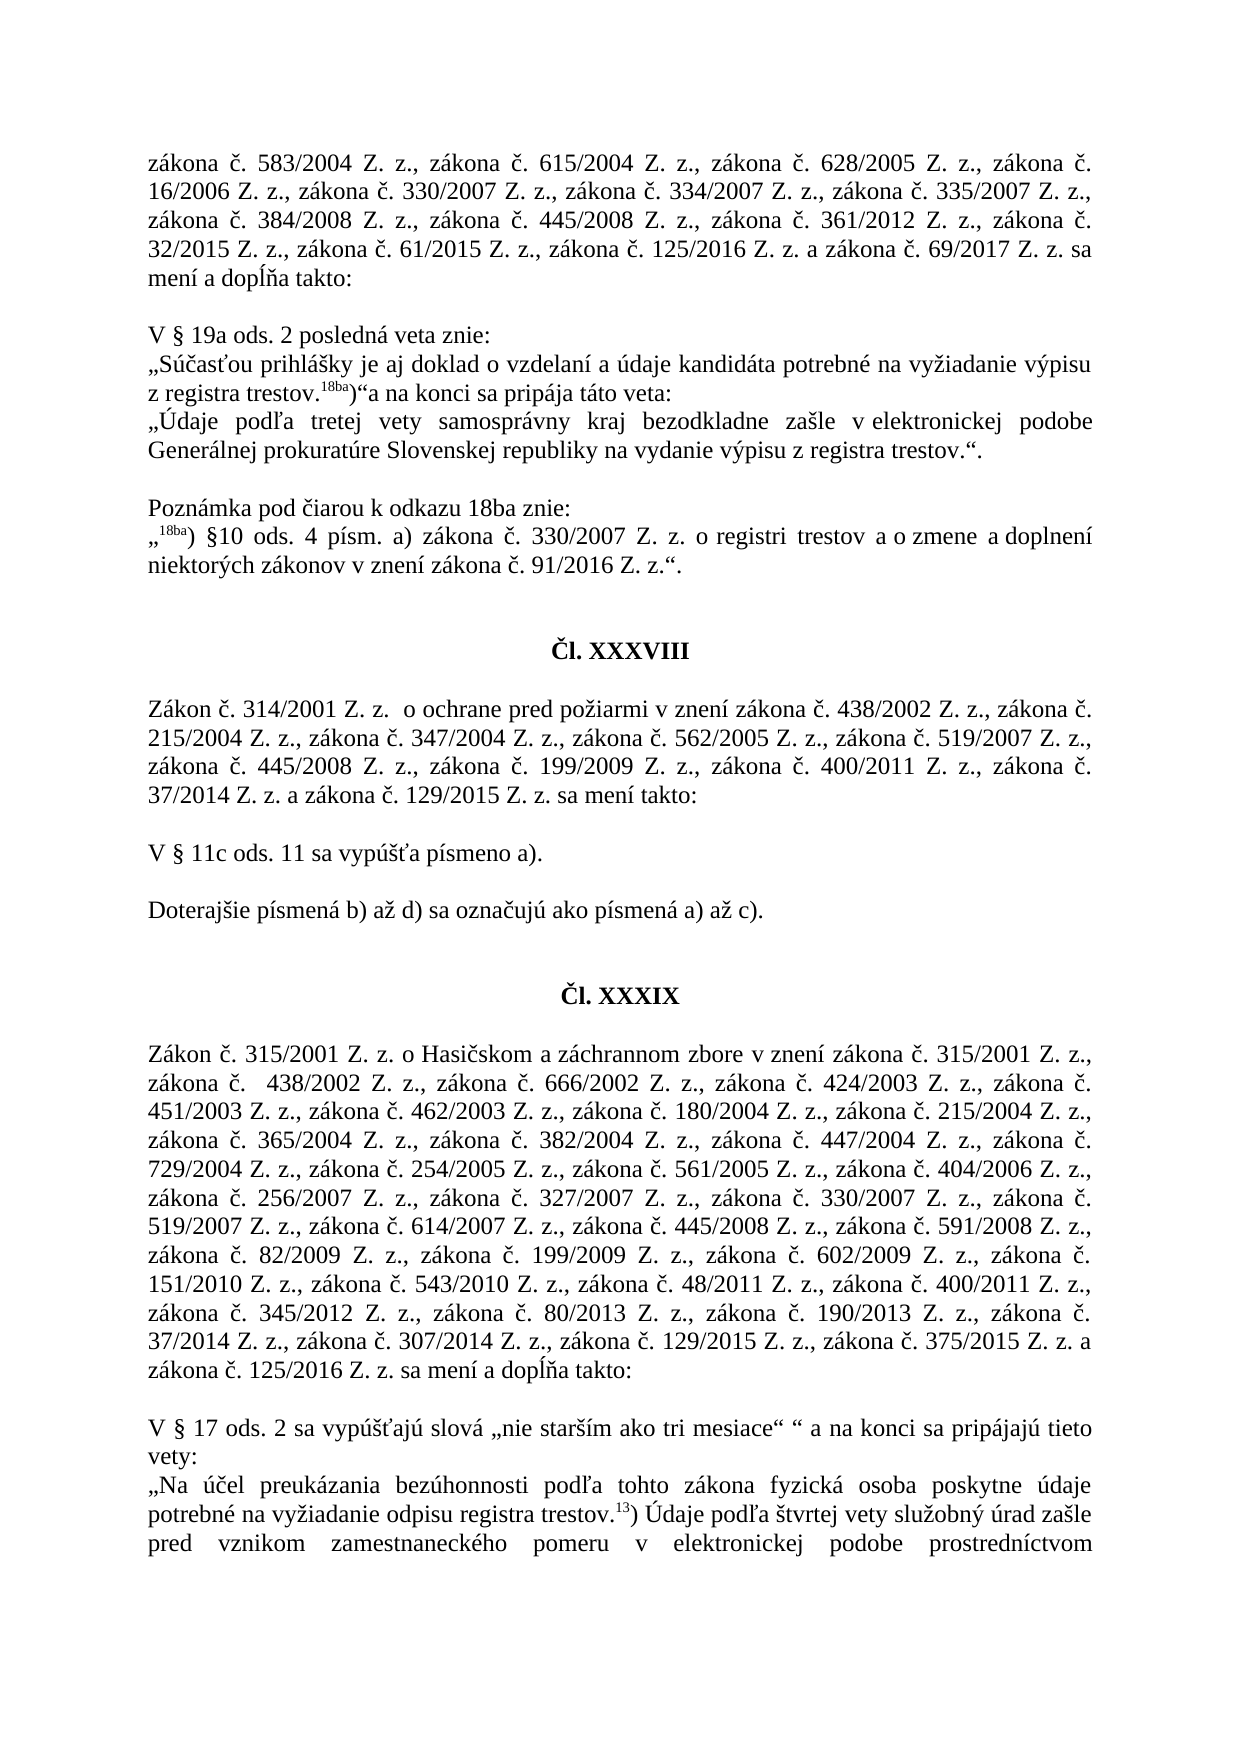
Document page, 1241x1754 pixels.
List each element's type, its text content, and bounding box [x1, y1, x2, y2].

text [148, 1470, 1093, 1556]
text Doterajšie písmená b) až d) sa označujú ako písmená a) až c). [148, 895, 1093, 924]
text Poznámka pod čiarou k odkazu 18ba znie: [148, 493, 1093, 521]
text V § 17 ods. 2 sa vypúšťajú slová „nie starším ako tri mesiace“ “ a na konci sa pripájajú tieto vety: [148, 1413, 1093, 1470]
text V § 11c ods. 11 sa vypúšťa písmeno a). [148, 838, 1093, 866]
text Zákon č. 315/2001 Z. z. o Hasičskom a záchrannom zbore v znení zákona č. 315/2001 Z. z., zákona č. 438/2002 Z. z., zákona č. 666/2002 Z. z., zákona č. 424/2003 Z. z., zákona č. 451/2003 Z. z., zákona č. 462/2003 Z. z., zákona č. 180/2004 Z. z., zákona č. 215/2004 Z. z., zákona č. 365/2004 Z. z., zákona č. 382/2004 Z. z., zákona č. 447/2004 Z. z., zákona č. 729/2004 Z. z., zákona č. 254/2005 Z. z., zákona č. 561/2005 Z. z., zákona č. 404/2006 Z. z., zákona č. 256/2007 Z. z., zákona č. 327/2007 Z. z., zákona č. 330/2007 Z. z., zákona č. 519/2007 Z. z., zákona č. 614/2007 Z. z., zákona č. 445/2008 Z. z., zákona č. 591/2008 Z. z., zákona č. 82/2009 Z. z., zákona č. 199/2009 Z. z., zákona č. 602/2009 Z. z., zákona č. 151/2010 Z. z., zákona č. 543/2010 Z. z., zákona č. 48/2011 Z. z., zákona č. 400/2011 Z. z., zákona č. 345/2012 Z. z., zákona č. 80/2013 Z. z., zákona č. 190/2013 Z. z., zákona č. 37/2014 Z. z., zákona č. 307/2014 Z. z., zákona č. 129/2015 Z. z., zákona č. 375/2015 Z. z. a zákona č. 125/2016 Z. z. sa mení a dopĺňa takto: [148, 1039, 1093, 1384]
text Čl. XXXVIII [148, 636, 1093, 665]
text „Údaje podľa tretej vety samosprávny kraj bezodkladne zašle v elektronickej podobe Generálnej prokuratúre Slovenskej republiky na vydanie výpisu z registra trestov.“. [148, 406, 1093, 464]
text Čl. XXXIX [148, 981, 1093, 1010]
text V § 19a ods. 2 posledná veta znie: [148, 320, 1093, 349]
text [148, 148, 1093, 291]
text Zákon č. 314/2001 Z. z. o ochrane pred požiarmi v znení zákona č. 438/2002 Z. z., zákona č. 215/2004 Z. z., zákona č. 347/2004 Z. z., zákona č. 562/2005 Z. z., zákona č. 519/2007 Z. z., zákona č. 445/2008 Z. z., zákona č. 199/2009 Z. z., zákona č. 400/2011 Z. z., zákona č. 37/2014 Z. z. a zákona č. 129/2015 Z. z. sa mení takto: [148, 694, 1093, 809]
text „18ba) §10 ods. 4 písm. a) zákona č. 330/2007 Z. z. o registri trestov a o zmene a doplnení niektorých zákonov v znení zákona č. 91/2016 Z. z.“. [148, 521, 1093, 579]
text „Súčasťou prihlášky je aj doklad o vzdelaní a údaje kandidáta potrebné na vyžiadanie výpisu z registra trestov.18ba)“a na konci sa pripája táto veta: [148, 349, 1093, 406]
